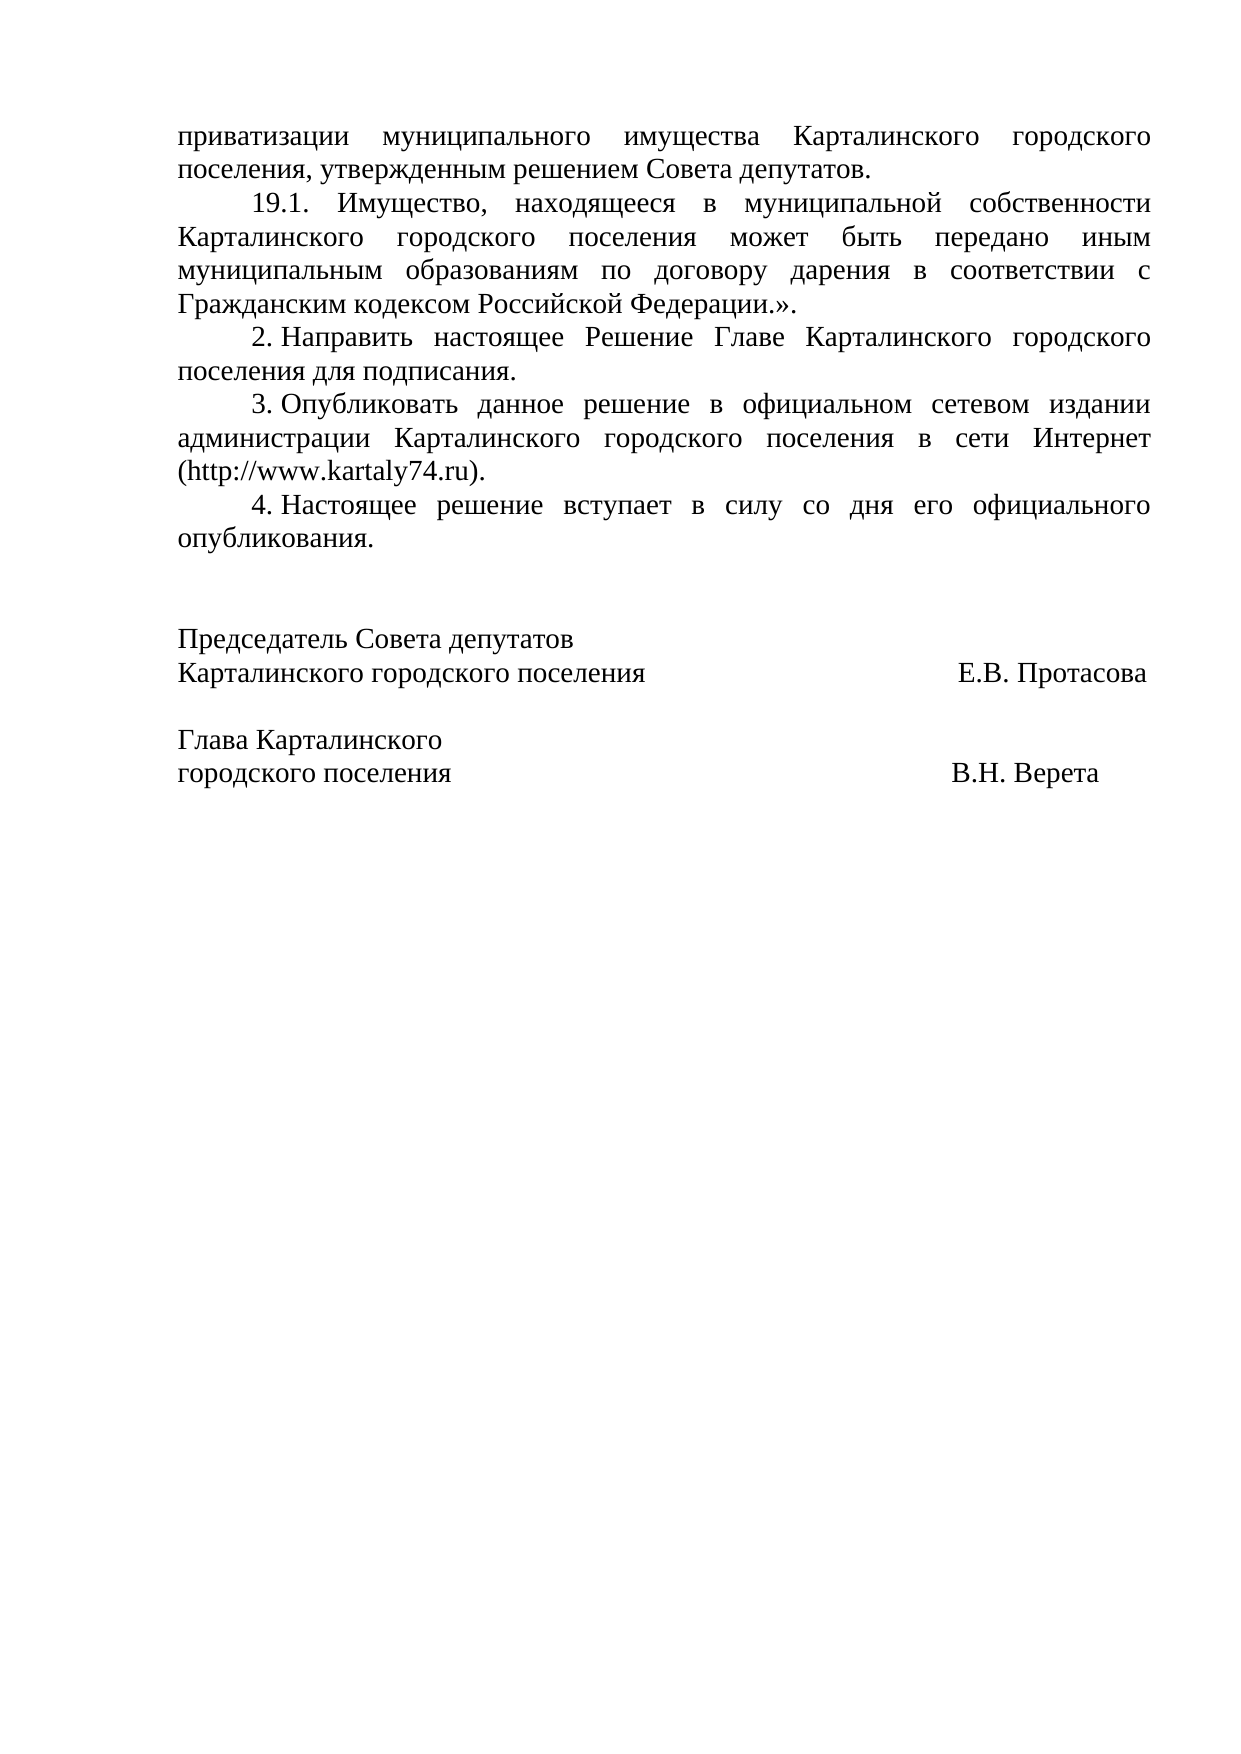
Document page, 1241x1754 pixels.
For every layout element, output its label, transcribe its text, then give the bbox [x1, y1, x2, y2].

list Настоящее решение вступает в силу со дня его официального опубликования. [177, 487, 1152, 554]
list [177, 118, 1152, 185]
text Председатель Совета депутатов [177, 621, 1152, 655]
list Опубликовать данное решение в официальном сетевом издании администрации Карталинского городского поселения в сети Интернет (http://www.kartaly74.ru). [177, 386, 1152, 487]
text Карталинского городского поселения Е.В. Протасова [177, 655, 1152, 688]
text Глава Карталинского [177, 722, 1152, 755]
list Направить настоящее Решение Главе Карталинского городского поселения для подписания. [177, 319, 1152, 386]
text городского поселения В.Н. Верета [177, 755, 1152, 789]
list 19.1. Имущество, находящееся в муниципальной собственности Карталинского городского поселения может быть передано иным муниципальным образованиям по договору дарения в соответствии с Гражданским кодексом Российской Федерации.». [177, 185, 1152, 319]
